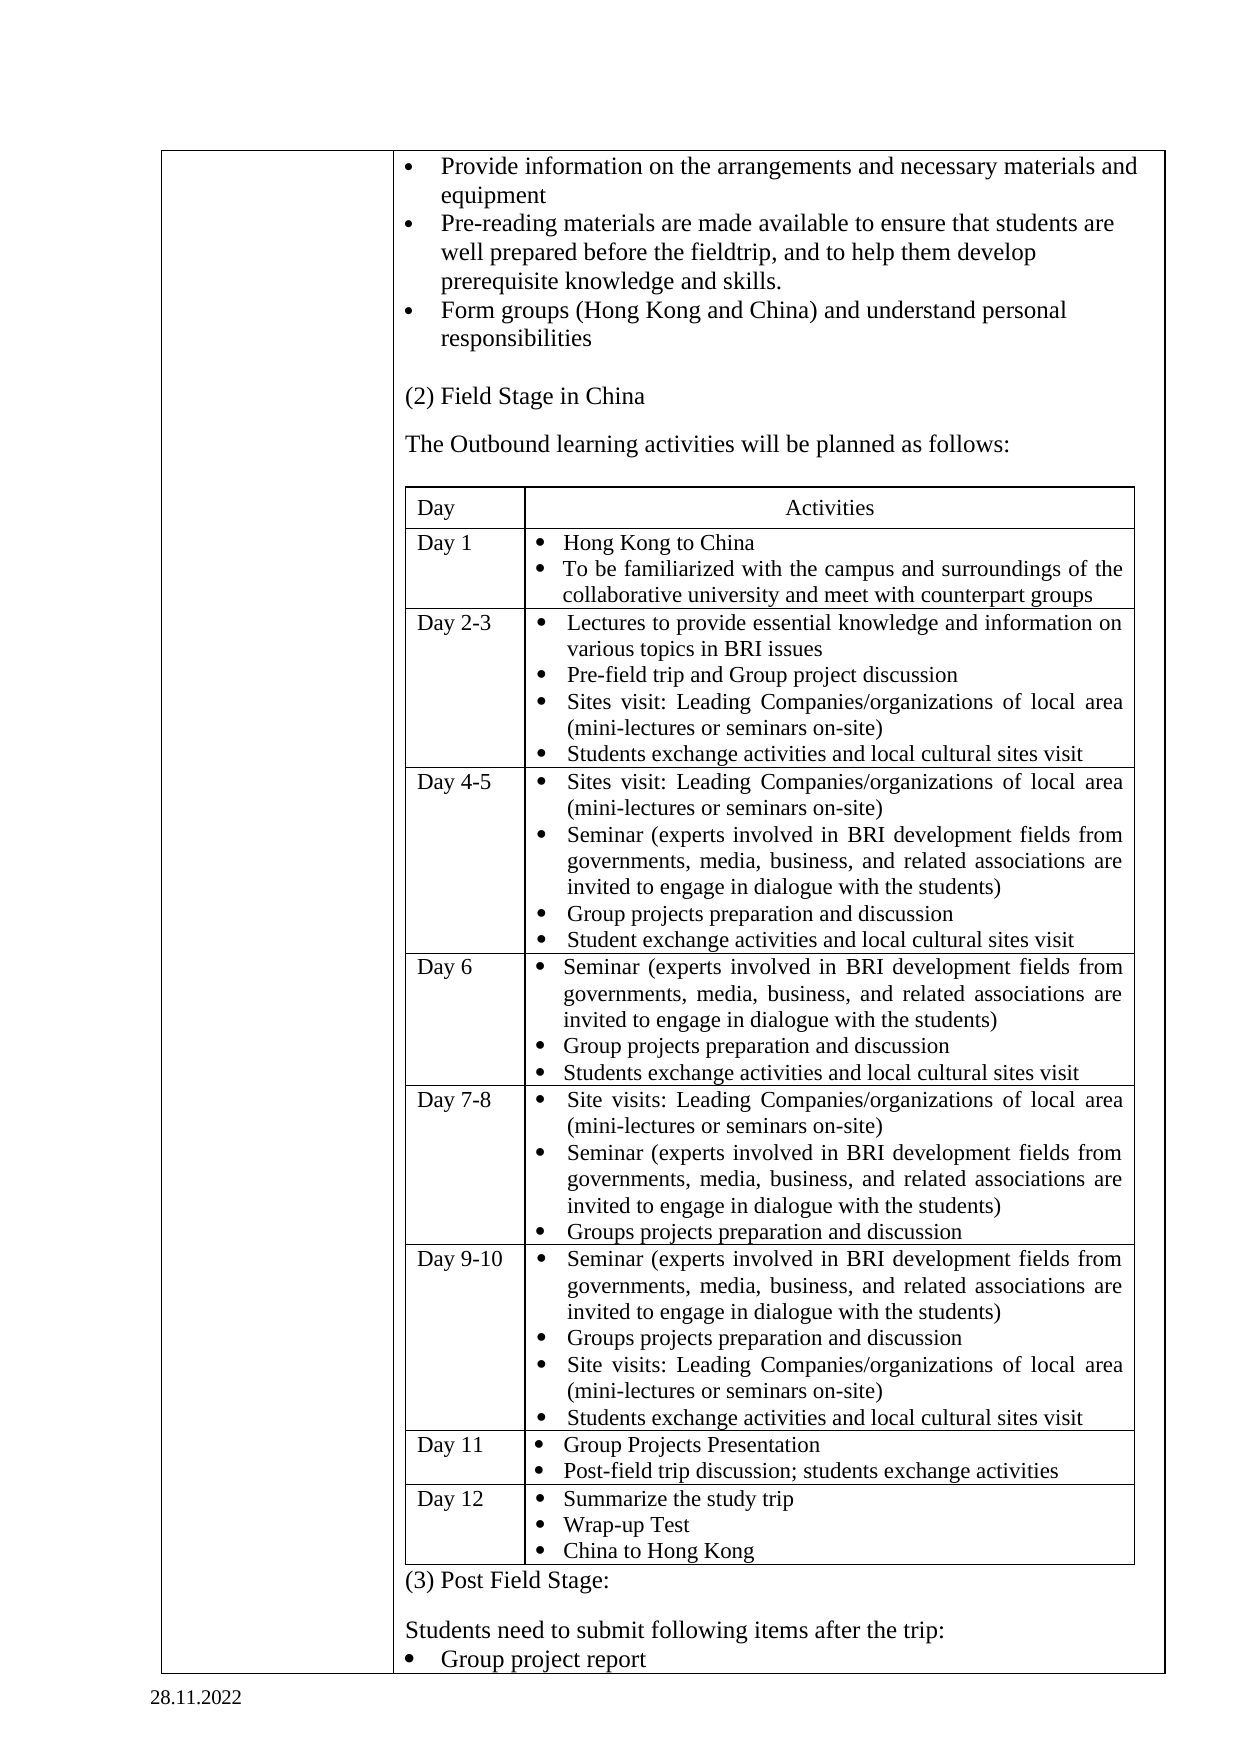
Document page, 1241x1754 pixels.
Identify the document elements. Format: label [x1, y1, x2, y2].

table_cell [162, 151, 393, 1673]
table_cell [394, 151, 1164, 1673]
